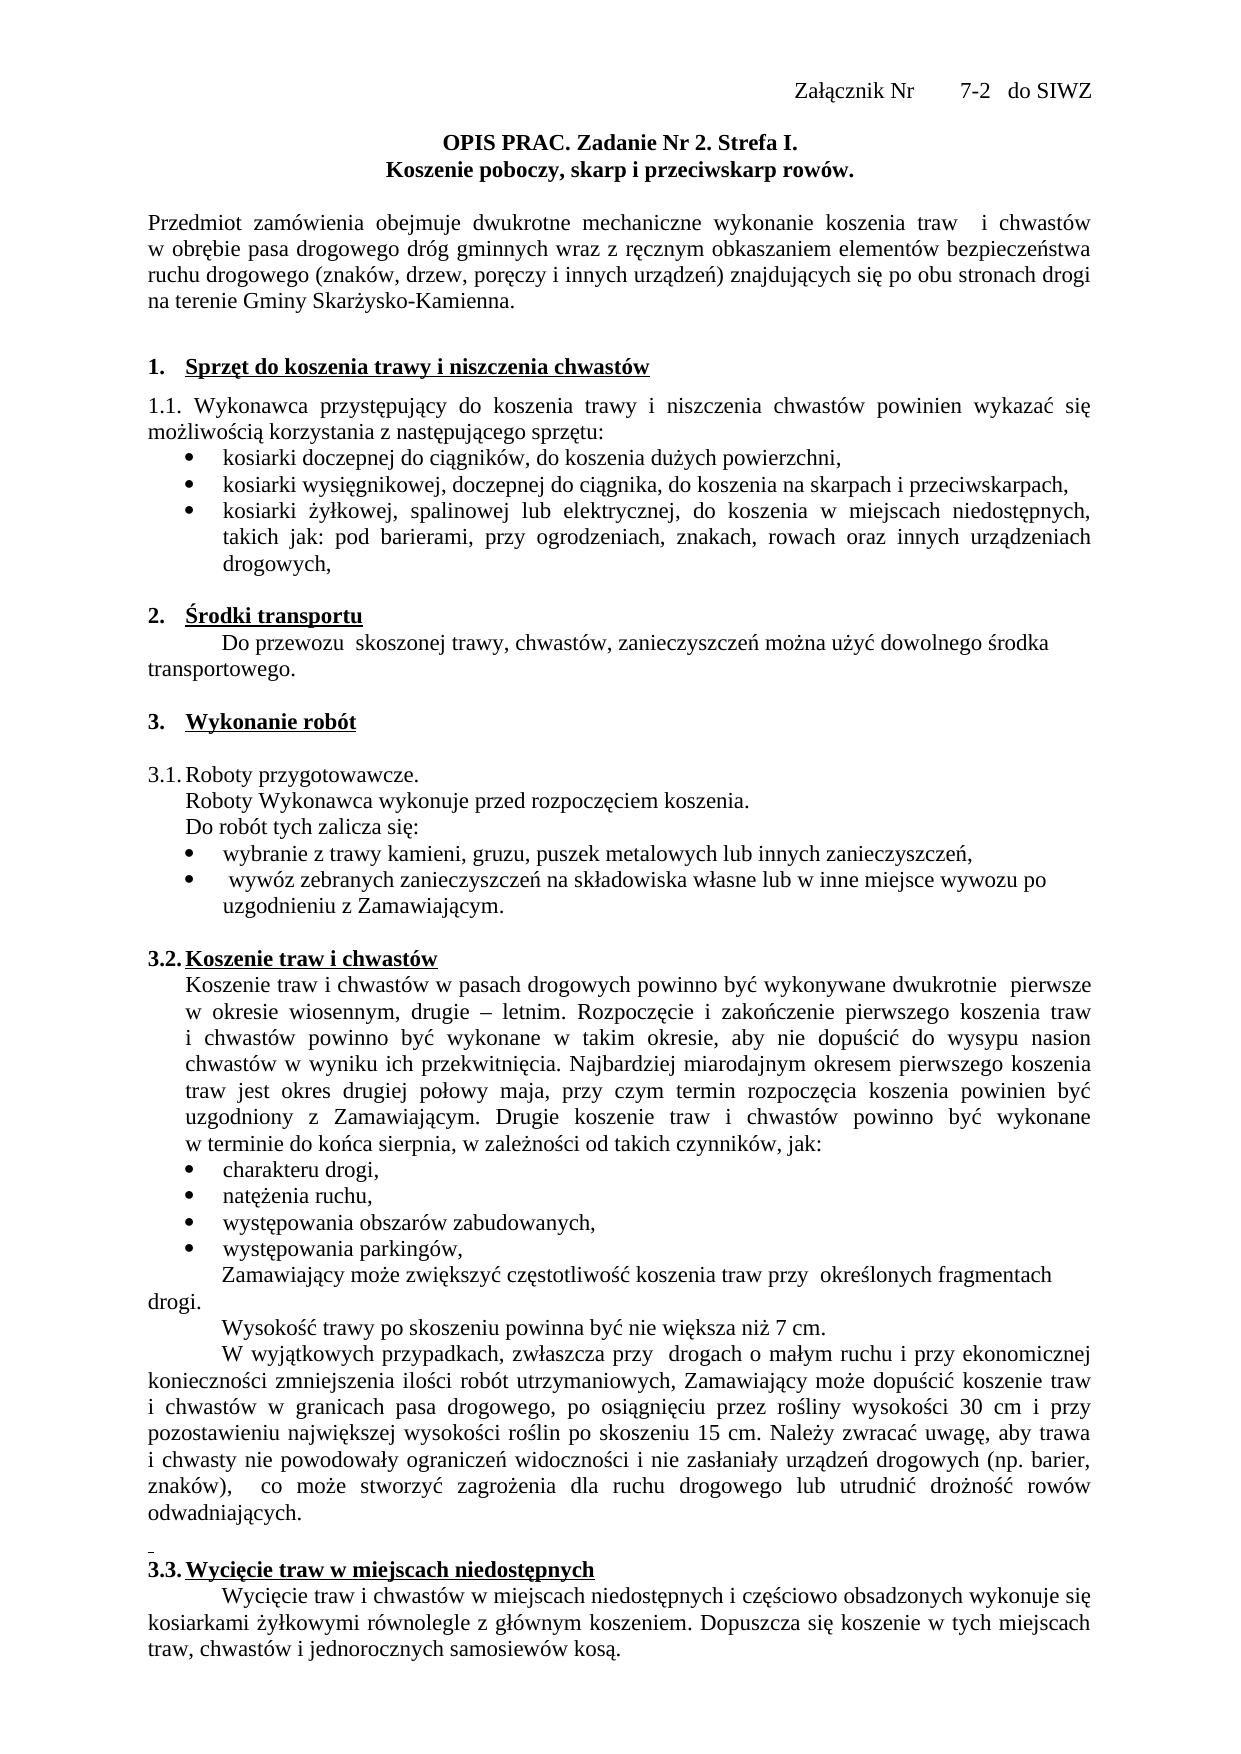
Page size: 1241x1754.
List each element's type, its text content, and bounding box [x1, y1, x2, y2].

text Zamawiający może zwiększyć częstotliwość koszenia traw przy określonych fragmentach drogi. [148, 1261, 1092, 1314]
text Załącznik Nr 7-2 do SIWZ [148, 77, 1092, 103]
subtitle Sprzęt do koszenia trawy i niszczenia chwastów [148, 353, 1092, 379]
text Do przewozu skoszonej trawy, chwastów, zanieczyszczeń można użyć dowolnego środka transportowego. [148, 629, 1092, 682]
text 1.1. Wykonawca przystępujący do koszenia trawy i niszczenia chwastów powinien wykazać się możliwością korzystania z następującego sprzętu: [148, 392, 1092, 444]
list kosiarki żyłkowej, spalinowej lub elektrycznej, do koszenia w miejscach niedostępnych, takich jak: pod barierami, przy ogrodzeniach, znakach, rowach oraz innych urządzeniach drogowych, [185, 497, 1092, 576]
list występowania obszarów zabudowanych, [185, 1209, 1092, 1235]
text Koszenie poboczy, skarp i przeciwskarp rowów. [148, 156, 1092, 182]
list wywóz zebranych zanieczyszczeń na składowiska własne lub w inne miejsce wywozu po uzgodnieniu z Zamawiającym. [185, 866, 1092, 919]
list kosiarki wysięgnikowej, doczepnej do ciągnika, do koszenia na skarpach i przeciwskarpach, [185, 471, 1092, 497]
subtitle Roboty przygotowawcze. [148, 761, 1092, 787]
list Wykonanie robót [148, 708, 1092, 734]
text Do robót tych zalicza się: [148, 813, 1092, 840]
text Wycięcie traw i chwastów w miejscach niedostępnych i częściowo obsadzonych wykonuje się kosiarkami żyłkowymi równolegle z głównym koszeniem. Dopuszcza się koszenie w tych miejscach traw, chwastów i jednorocznych samosiewów kosą. [148, 1582, 1092, 1661]
list Koszenie traw i chwastów [148, 945, 1092, 971]
text Wysokość trawy po skoszeniu powinna być nie większa niż 7 cm. [148, 1314, 1092, 1340]
list Koszenie traw i chwastów w pasach drogowych powinno być wykonywane dwukrotnie pierwsze w okresie wiosennym, drugie – letnim. Rozpoczęcie i zakończenie pierwszego koszenia traw i chwastów powinno być wykonane w takim okresie, aby nie dopuścić do wysypu nasion chwastów w wyniku ich przekwitnięcia. Najbardziej miarodajnym okresem pierwszego koszenia traw jest okres drugiej połowy maja, przy czym termin rozpoczęcia koszenia powinien być uzgodniony z Zamawiającym. Drugie koszenie traw i chwastów powinno być wykonane w terminie do końca sierpnia, w zależności od takich czynników, jak: [185, 971, 1092, 1156]
list charakteru drogi, [185, 1156, 1092, 1182]
list natężenia ruchu, [185, 1182, 1092, 1209]
subtitle Roboty Wykonawca wykonuje przed rozpoczęciem koszenia. [185, 787, 1092, 813]
list kosiarki doczepnej do ciągników, do koszenia dużych powierzchni, [185, 444, 1092, 471]
list wybranie z trawy kamieni, gruzu, puszek metalowych lub innych zanieczyszczeń, [185, 840, 1092, 866]
text OPIS PRAC. Zadanie Nr 2. Strefa I. [148, 129, 1092, 156]
text Przedmiot zamówienia obejmuje dwukrotne mechaniczne wykonanie koszenia traw i chwastów w obrębie pasa drogowego dróg gminnych wraz z ręcznym obkaszaniem elementów bezpieczeństwa ruchu drogowego (znaków, drzew, poręczy i innych urządzeń) znajdujących się po obu stronach drogi na terenie Gminy Skarżysko-Kamienna. [148, 208, 1092, 314]
subtitle Wycięcie traw w miejscach niedostępnych [148, 1556, 1092, 1582]
text W wyjątkowych przypadkach, zwłaszcza przy drogach o małym ruchu i przy ekonomicznej konieczności zmniejszenia ilości robót utrzymaniowych, Zamawiający może dopuścić koszenie traw i chwastów w granicach pasa drogowego, po osiągnięciu przez rośliny wysokości 30 cm i przy pozostawieniu największej wysokości roślin po skoszeniu 15 cm. Należy zwracać uwagę, aby trawa i chwasty nie powodowały ograniczeń widoczności i nie zasłaniały urządzeń drogowych (np. barier, znaków), co może stworzyć zagrożenia dla ruchu drogowego lub utrudnić drożność rowów odwadniających. [148, 1340, 1092, 1525]
list występowania parkingów, [185, 1235, 1092, 1261]
subtitle Środki transportu [148, 602, 1092, 629]
